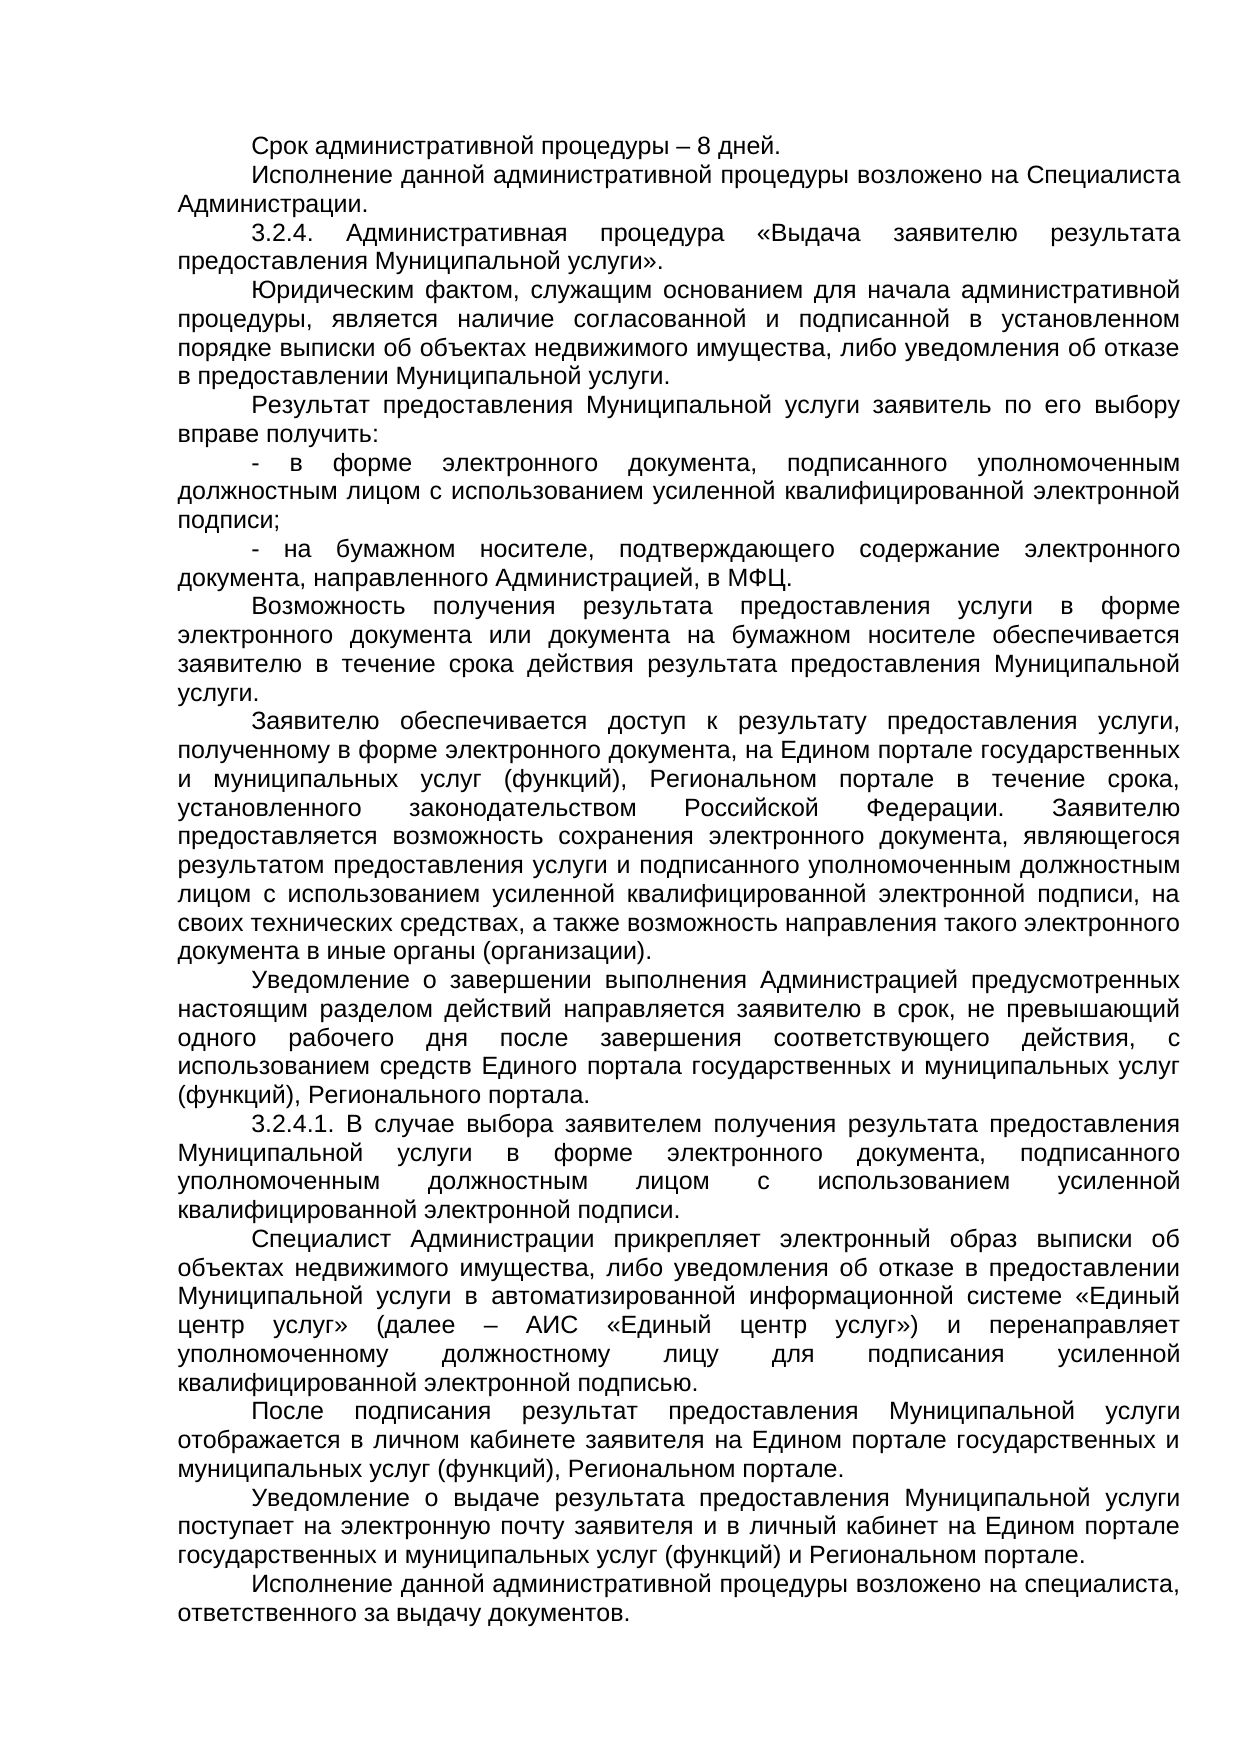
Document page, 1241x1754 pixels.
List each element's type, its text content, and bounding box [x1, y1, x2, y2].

text - в форме электронного документа, подписанного уполномоченным должностным лицом с использованием усиленной квалифицированной электронной подписи; [177, 448, 1181, 534]
text Возможность получения результата предоставления услуги в форме электронного документа или документа на бумажном носителе обеспечивается заявителю в течение срока действия результата предоставления Муниципальной услуги. [177, 591, 1181, 706]
text Исполнение данной административной процедуры возложено на Специалиста Администрации. [177, 160, 1181, 218]
text Уведомление о завершении выполнения Администрацией предусмотренных настоящим разделом действий направляется заявителю в срок, не превышающий одного рабочего дня после завершения соответствующего действия, с использованием средств Единого портала государственных и муниципальных услуг (функций), Регионального портала. [177, 965, 1181, 1109]
text Заявителю обеспечивается доступ к результату предоставления услуги, полученному в форме электронного документа, на Едином портале государственных и муниципальных услуг (функций), Региональном портале в течение срока, установленного законодательством Российской Федерации. Заявителю предоставляется возможность сохранения электронного документа, являющегося результатом предоставления услуги и подписанного уполномоченным должностным лицом с использованием усиленной квалифицированной электронной подписи, на своих технических средствах, а также возможность направления такого электронного документа в иные органы (организации). [177, 706, 1181, 965]
text Специалист Администрации прикрепляет электронный образ выписки об объектах недвижимого имущества, либо уведомления об отказе в предоставлении Муниципальной услуги в автоматизированной информационной системе «Единый центр услуг» (далее – АИС «Единый центр услуг») и перенаправляет уполномоченному должностному лицу для подписания усиленной квалифицированной электронной подписью. [177, 1224, 1181, 1396]
text Срок административной процедуры – 8 дней. [177, 131, 1181, 160]
text Уведомление о выдаче результата предоставления Муниципальной услуги поступает на электронную почту заявителя и в личный кабинет на Едином портале государственных и муниципальных услуг (функций) и Региональном портале. [177, 1483, 1181, 1569]
text Юридическим фактом, служащим основанием для начала административной процедуры, является наличие согласованной и подписанной в установленном порядке выписки об объектах недвижимого имущества, либо уведомления об отказе в предоставлении Муниципальной услуги. [177, 275, 1181, 390]
text 3.2.4. Административная процедура «Выдача заявителю результата предоставления Муниципальной услуги». [177, 218, 1181, 275]
text 3.2.4.1. В случае выбора заявителем получения результата предоставления Муниципальной услуги в форме электронного документа, подписанного уполномоченным должностным лицом с использованием усиленной квалифицированной электронной подписи. [177, 1109, 1181, 1224]
text Исполнение данной административной процедуры возложено на специалиста, ответственного за выдачу документов. [177, 1569, 1181, 1626]
text - на бумажном носителе, подтверждающего содержание электронного документа, направленного Администрацией, в МФЦ. [177, 534, 1181, 591]
text Результат предоставления Муниципальной услуги заявитель по его выбору вправе получить: [177, 390, 1181, 448]
text После подписания результат предоставления Муниципальной услуги отображается в личном кабинете заявителя на Едином портале государственных и муниципальных услуг (функций), Региональном портале. [177, 1396, 1181, 1483]
